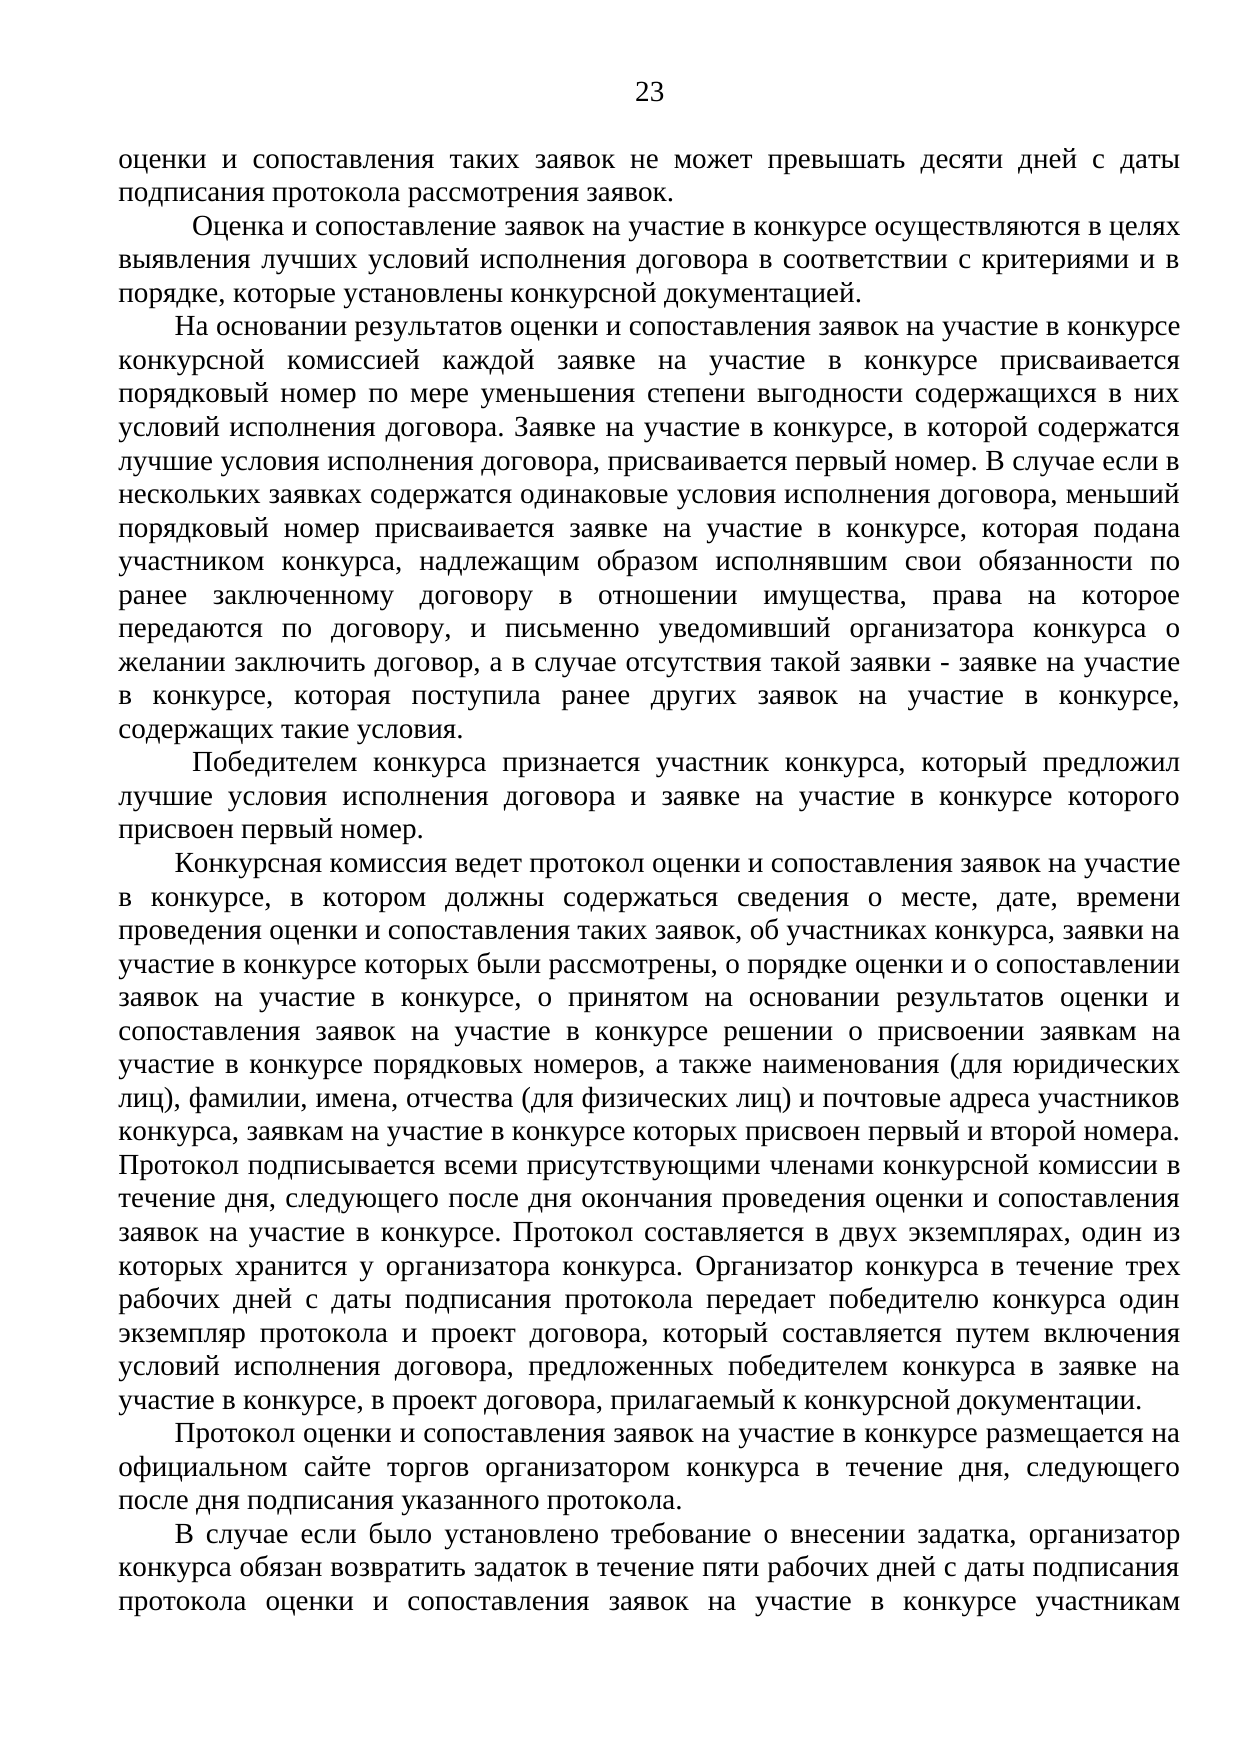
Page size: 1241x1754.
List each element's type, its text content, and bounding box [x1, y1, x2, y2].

text Протокол оценки и сопоставления заявок на участие в конкурсе размещается на официальном сайте торгов организатором конкурса в течение дня, следующего после дня подписания указанного протокола. [118, 1415, 1181, 1516]
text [118, 141, 1181, 208]
text Конкурсная комиссия ведет протокол оценки и сопоставления заявок на участие в конкурсе, в котором должны содержаться сведения о месте, дате, времени проведения оценки и сопоставления таких заявок, об участниках конкурса, заявки на участие в конкурсе которых были рассмотрены, о порядке оценки и о сопоставлении заявок на участие в конкурсе, о принятом на основании результатов оценки и сопоставления заявок на участие в конкурсе решении о присвоении заявкам на участие в конкурсе порядковых номеров, а также наименования (для юридических лиц), фамилии, имена, отчества (для физических лиц) и почтовые адреса участников конкурса, заявкам на участие в конкурсе которых присвоен первый и второй номера. Протокол подписывается всеми присутствующими членами конкурсной комиссии в течение дня, следующего после дня окончания проведения оценки и сопоставления заявок на участие в конкурсе. Протокол составляется в двух экземплярах, один из которых хранится у организатора конкурса. Организатор конкурса в течение трех рабочих дней с даты подписания протокола передает победителю конкурса один экземпляр протокола и проект договора, который составляется путем включения условий исполнения договора, предложенных победителем конкурса в заявке на участие в конкурсе, в проект договора, прилагаемый к конкурсной документации. [118, 845, 1181, 1415]
text Оценка и сопоставление заявок на участие в конкурсе осуществляются в целях выявления лучших условий исполнения договора в соответствии с критериями и в порядке, которые установлены конкурсной документацией. [118, 208, 1181, 308]
text На основании результатов оценки и сопоставления заявок на участие в конкурсе конкурсной комиссией каждой заявке на участие в конкурсе присваивается порядковый номер по мере уменьшения степени выгодности содержащихся в них условий исполнения договора. Заявке на участие в конкурсе, в которой содержатся лучшие условия исполнения договора, присваивается первый номер. В случае если в нескольких заявках содержатся одинаковые условия исполнения договора, меньший порядковый номер присваивается заявке на участие в конкурсе, которая подана участником конкурса, надлежащим образом исполнявшим свои обязанности по ранее заключенному договору в отношении имущества, права на которое передаются по договору, и письменно уведомивший организатора конкурса о желании заключить договор, а в случае отсутствия такой заявки - заявке на участие в конкурсе, которая поступила ранее других заявок на участие в конкурсе, содержащих такие условия. [118, 308, 1181, 744]
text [118, 1516, 1181, 1617]
text Победителем конкурса признается участник конкурса, который предложил лучшие условия исполнения договора и заявке на участие в конкурсе которого присвоен первый номер. [118, 744, 1181, 845]
